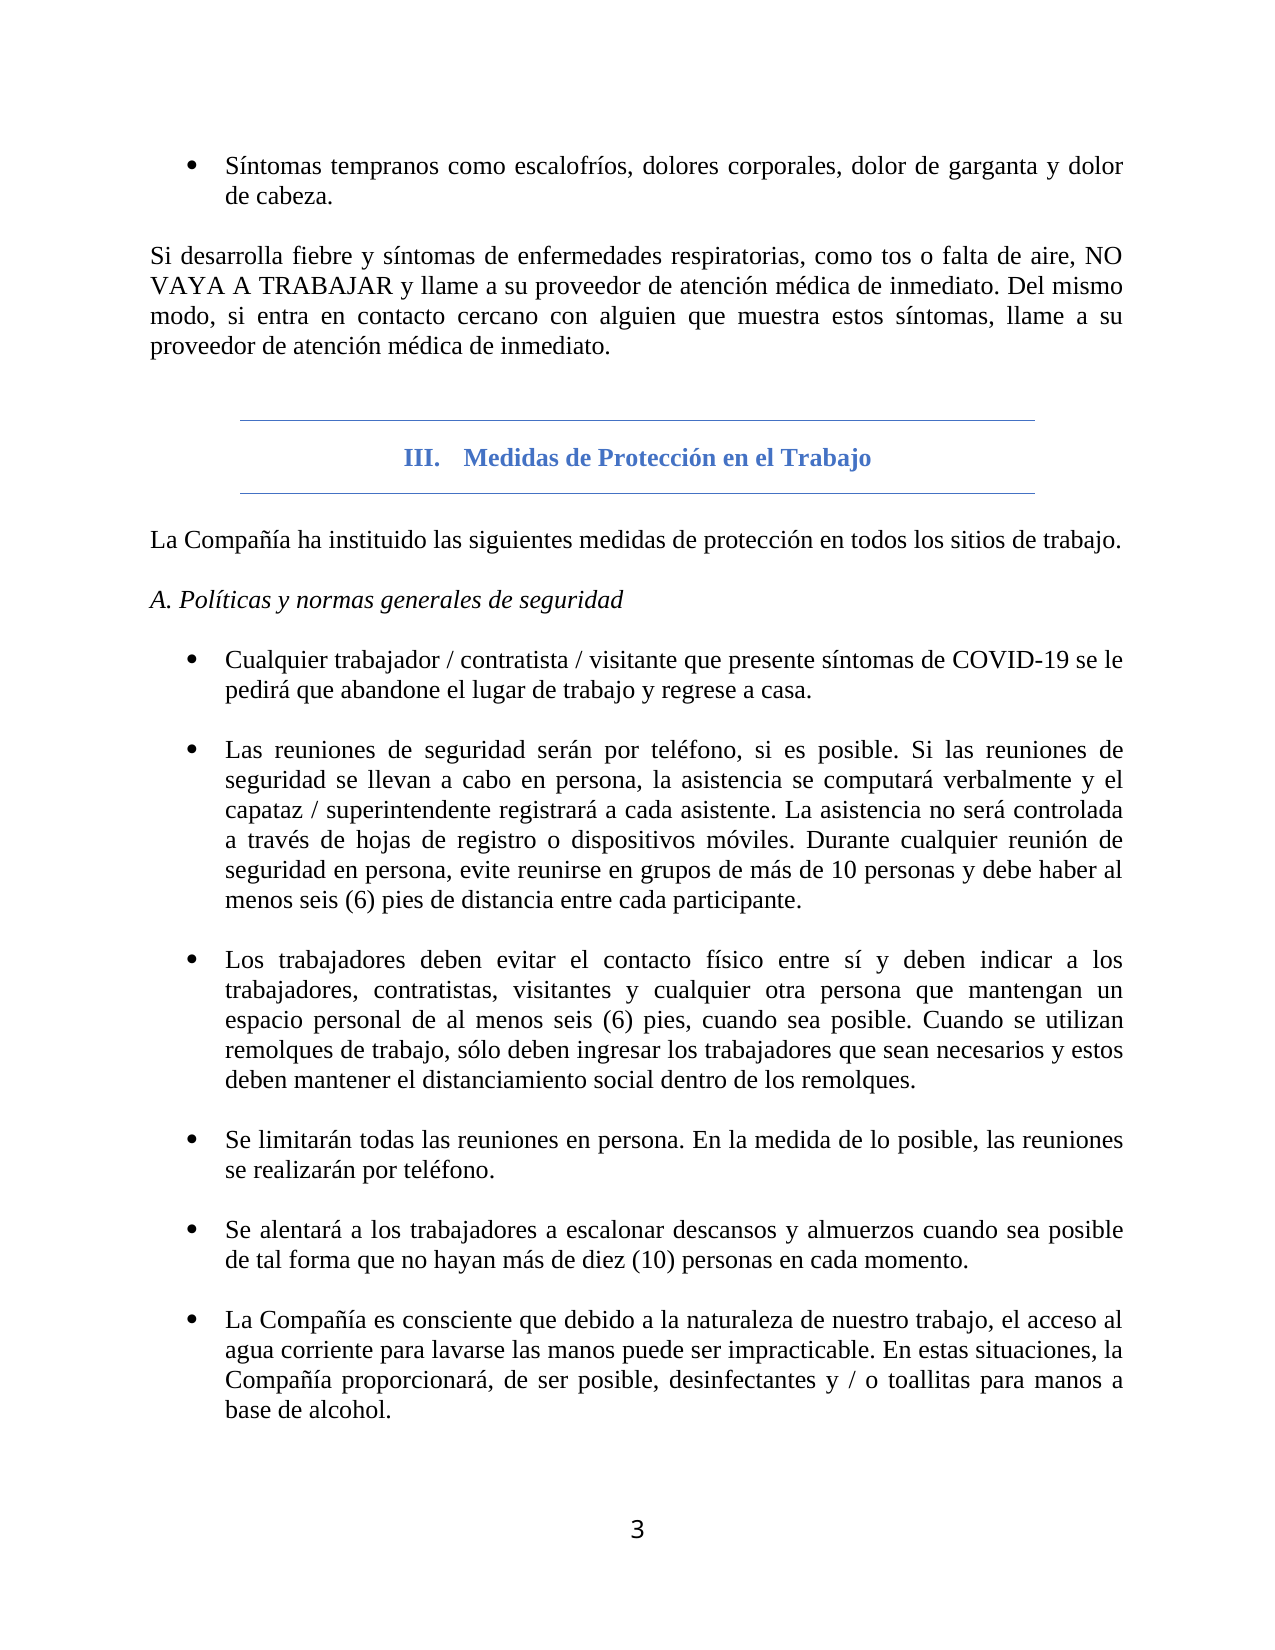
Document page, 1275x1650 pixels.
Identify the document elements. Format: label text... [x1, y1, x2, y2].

list Las reuniones de seguridad serán por teléfono, si es posible. Si las reuniones de seguridad se llevan a cabo en persona, la asistencia se computará verbalmente y el capataz / superintendente registrará a cada asistente. La asistencia no será controlada a través de hojas de registro o dispositivos móviles. Durante cualquier reunión de seguridad en persona, evite reunirse en grupos de más de 10 personas y debe haber al menos seis (6) pies de distancia entre cada participante. [187, 734, 1125, 914]
list Se limitarán todas las reuniones en persona. En la medida de lo posible, las reuniones se realizarán por teléfono. [187, 1124, 1125, 1184]
text III. Medidas de Protección en el Trabajo [240, 421, 1035, 493]
text A. Políticas y normas generales de seguridad [150, 584, 1125, 614]
list Cualquier trabajador / contratista / visitante que presente síntomas de COVID-19 se le pedirá que abandone el lugar de trabajo y regrese a casa. [187, 644, 1125, 704]
text La Compañía ha instituido las siguientes medidas de protección en todos los sitios de trabajo. [150, 524, 1125, 554]
list La Compañía es consciente que debido a la naturaleza de nuestro trabajo, el acceso al agua corriente para lavarse las manos puede ser impracticable. En estas situaciones, la Compañía proporcionará, de ser posible, desinfectantes y / o toallitas para manos a base de alcohol. [187, 1304, 1125, 1424]
text Si desarrolla fiebre y síntomas de enfermedades respiratorias, como tos o falta de aire, NO VAYA A TRABAJAR y llame a su proveedor de atención médica de inmediato. Del mismo modo, si entra en contacto cercano con alguien que muestra estos síntomas, llame a su proveedor de atención médica de inmediato. [150, 240, 1125, 360]
list Síntomas tempranos como escalofríos, dolores corporales, dolor de garganta y dolor de cabeza. [187, 150, 1125, 210]
list Se alentará a los trabajadores a escalonar descansos y almuerzos cuando sea posible de tal forma que no hayan más de diez (10) personas en cada momento. [187, 1214, 1125, 1274]
list Los trabajadores deben evitar el contacto físico entre sí y deben indicar a los trabajadores, contratistas, visitantes y cualquier otra persona que mantengan un espacio personal de al menos seis (6) pies, cuando sea posible. Cuando se utilizan remolques de trabajo, sólo deben ingresar los trabajadores que sean necesarios y estos deben mantener el distanciamiento social dentro de los remolques. [187, 944, 1125, 1094]
